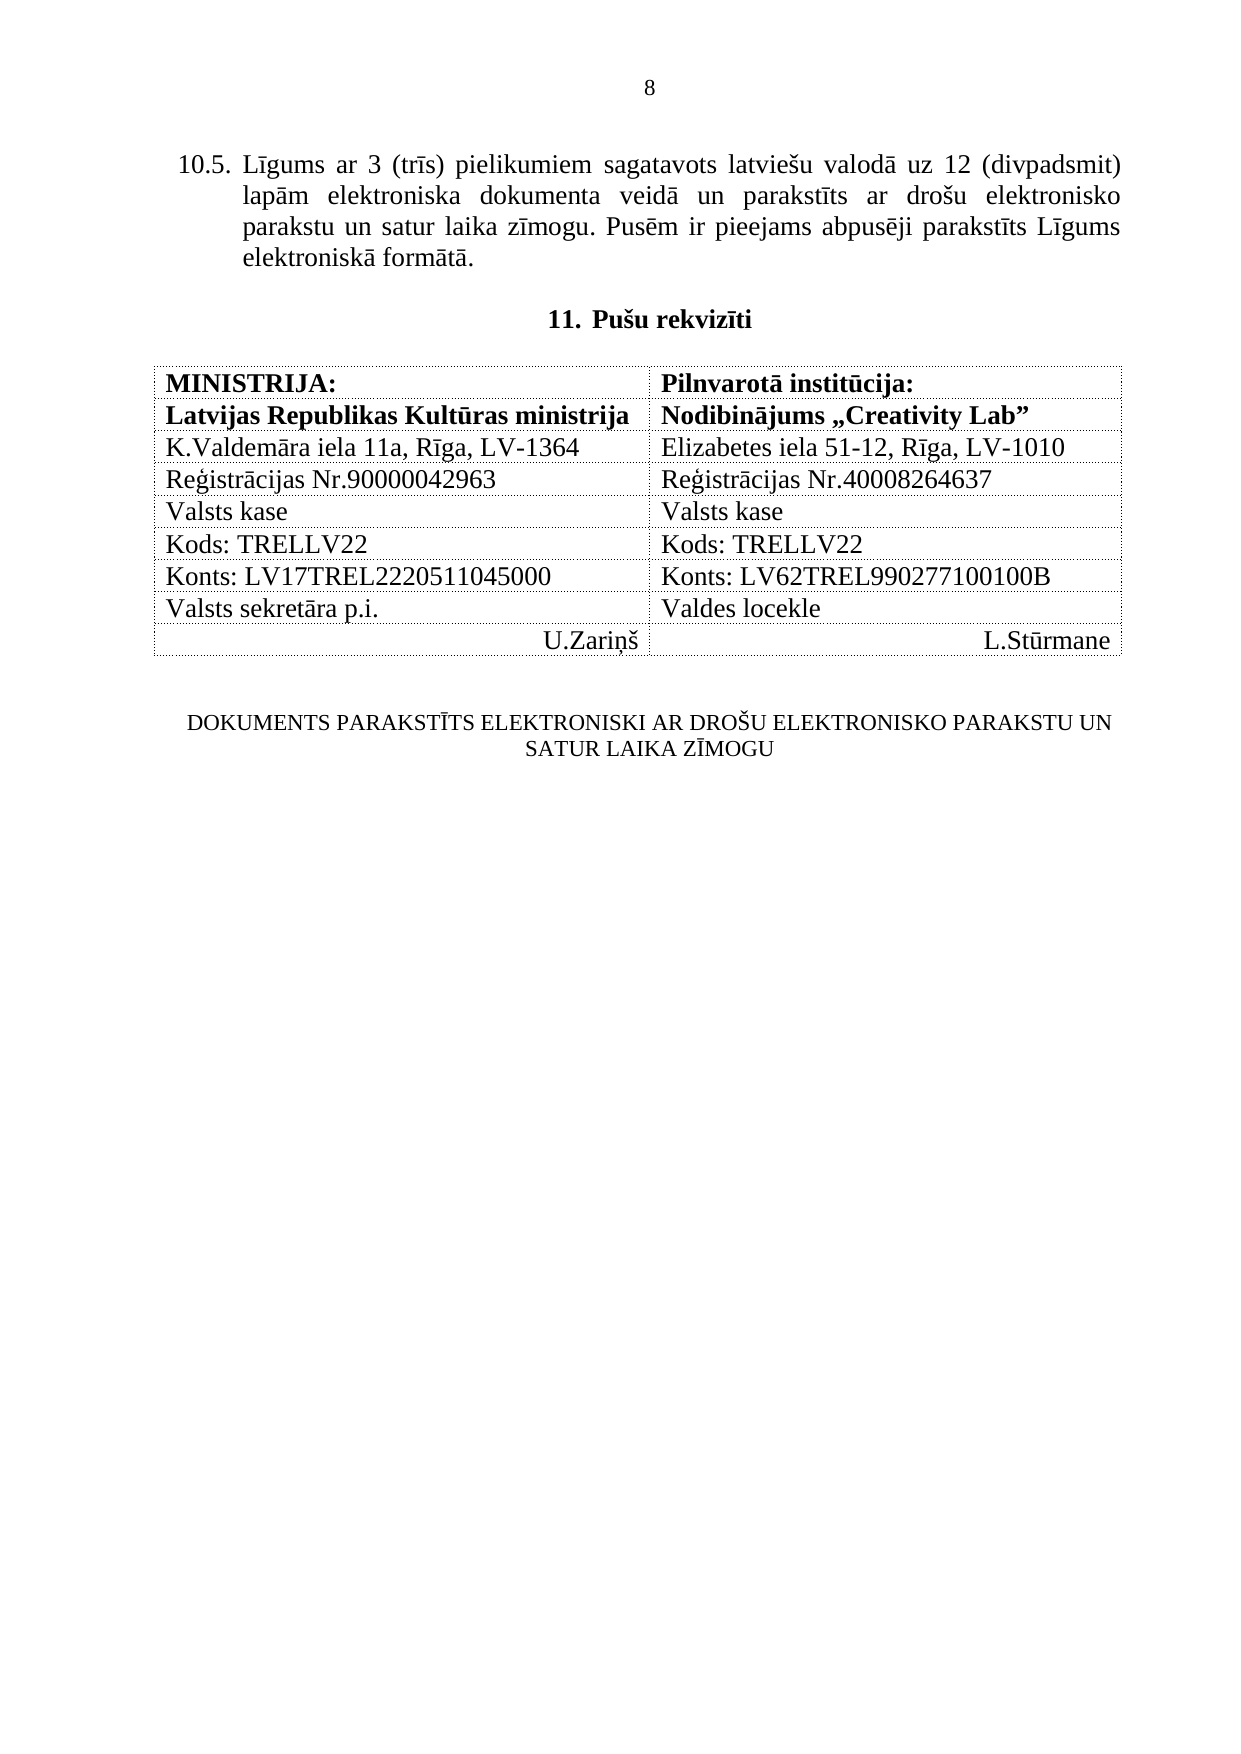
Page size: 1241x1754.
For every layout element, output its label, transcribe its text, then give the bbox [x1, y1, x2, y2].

table_cell Valdes locekle [650, 591, 1122, 623]
table_cell K.Valdemāra iela 11a, Rīga, LV-1364 [154, 430, 649, 462]
table_cell Reģistrācijas Nr.40008264637 [650, 462, 1122, 494]
table_cell L.Stūrmane [650, 623, 1122, 655]
list Pušu rekvizīti [177, 303, 1122, 334]
table_cell Valsts sekretāra p.i. [154, 591, 649, 623]
table_cell Kods: TRELLV22 [154, 527, 649, 559]
table_cell U.Zariņš [154, 623, 649, 655]
table_cell Nodibinājums „Creativity Lab” [650, 398, 1122, 430]
table_cell Valsts kase [154, 495, 649, 527]
table_cell Latvijas Republikas Kultūras ministrija [154, 398, 649, 430]
table_cell Kods: TRELLV22 [650, 527, 1122, 559]
table_header Pilnvarotā institūcija: [650, 366, 1122, 398]
table_header MINISTRIJA: [154, 366, 649, 398]
table_cell Reģistrācijas Nr.90000042963 [154, 462, 649, 494]
title DOKUMENTS PARAKSTĪTS ELEKTRONISKI AR DROŠU ELEKTRONISKO PARAKSTU UN SATUR LAIKA ZĪMOGU [177, 709, 1122, 762]
table_cell Konts: LV62TREL990277100100B [650, 559, 1122, 591]
table_cell Elizabetes iela 51-12, Rīga, LV-1010 [650, 430, 1122, 462]
table_cell Valsts kase [650, 495, 1122, 527]
list Līgums ar 3 (trīs) pielikumiem sagatavots latviešu valodā uz 12 (divpadsmit) lapām elektroniska dokumenta veidā un parakstīts ar drošu elektronisko parakstu un satur laika zīmogu. Pusēm ir pieejams abpusēji parakstīts Līgums elektroniskā formātā. [177, 148, 1122, 272]
table_cell Konts: LV17TREL2220511045000 [154, 559, 649, 591]
